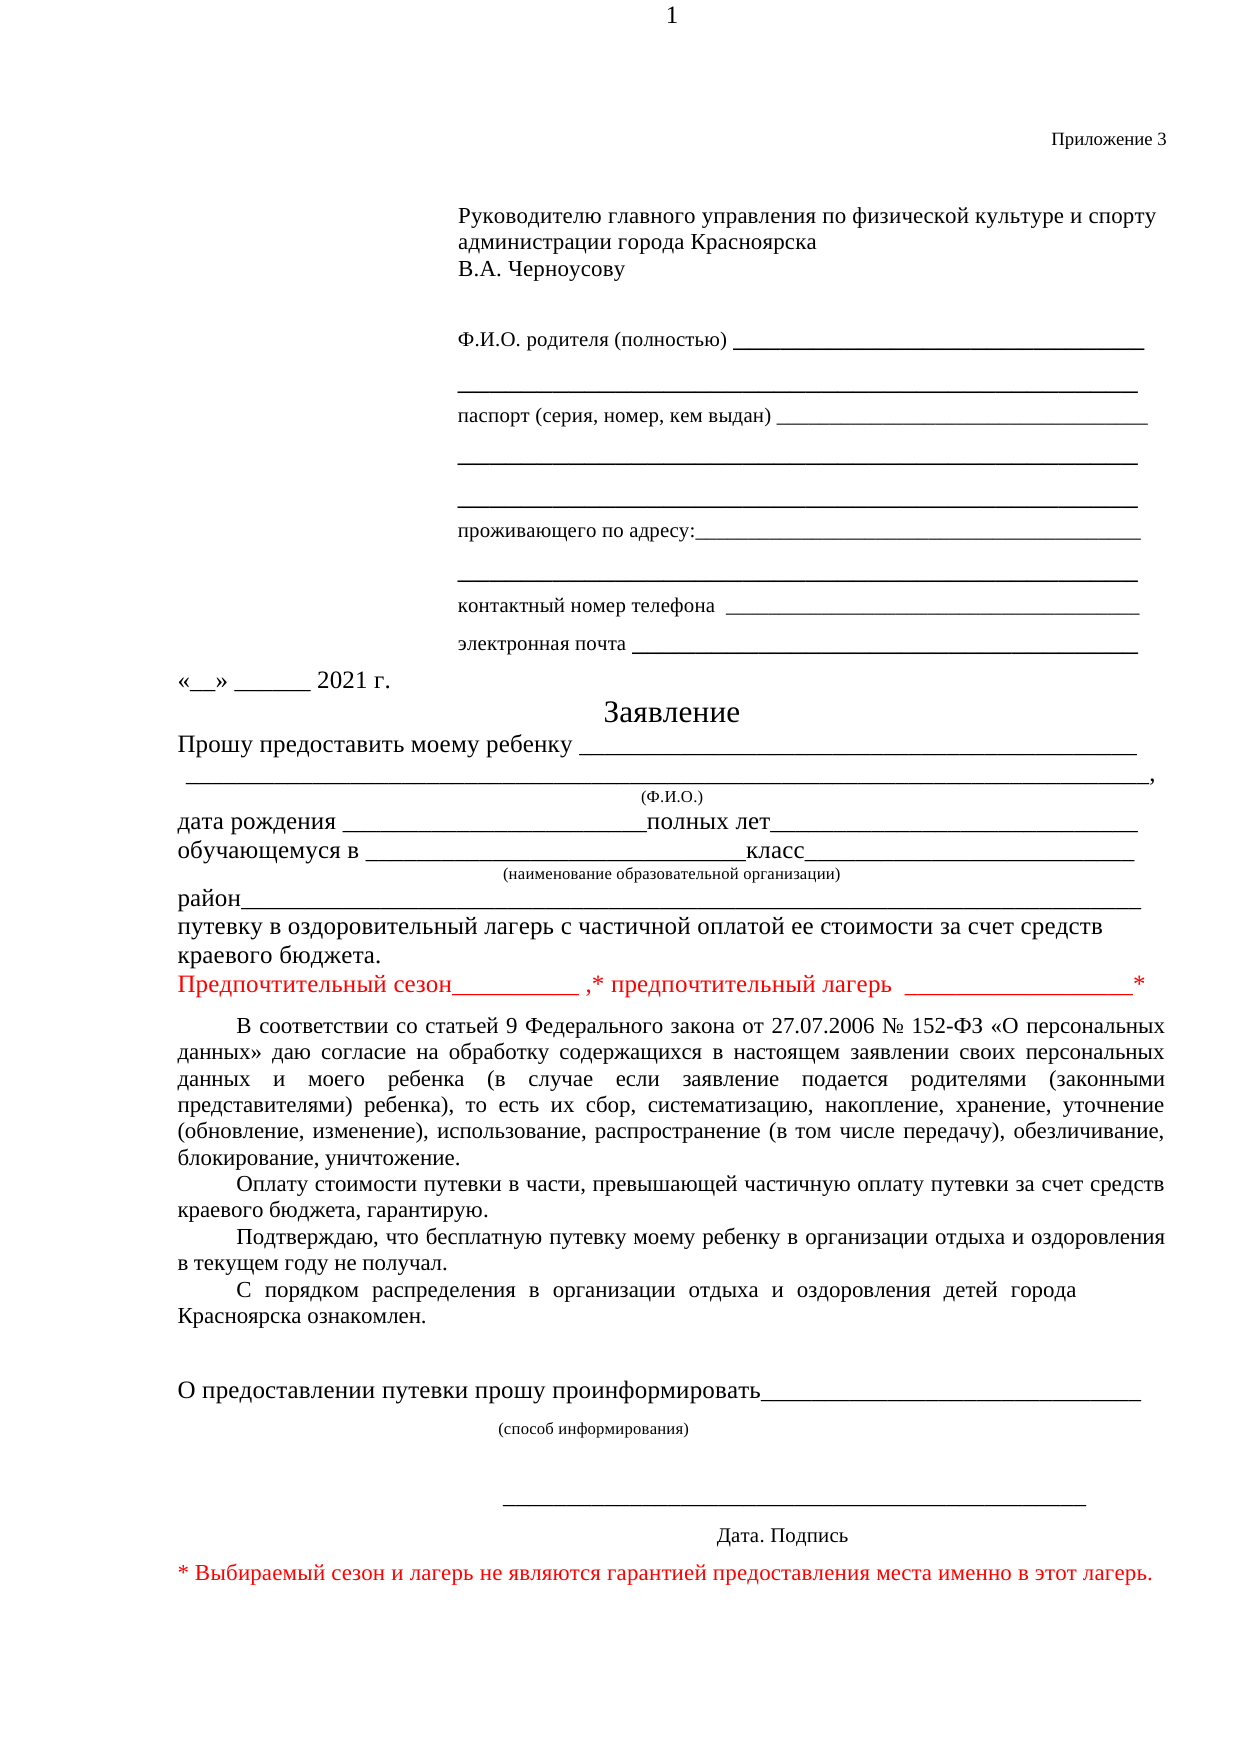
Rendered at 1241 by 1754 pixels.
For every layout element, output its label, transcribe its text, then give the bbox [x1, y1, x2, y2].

list * Выбираемый сезон и лагерь не являются гарантией предоставления места именно в этот лагерь. [177, 1559, 1167, 1585]
text электронная почта ________________________________ [458, 622, 1167, 657]
text ___________________________________________ [458, 432, 1167, 468]
text Прошу предоставить моему ребенку ____________________________________________ [177, 729, 1167, 758]
text Приложение 3 [177, 118, 1167, 152]
text Руководителю главного управления по физической культуре и спорту администрации города Красноярска [458, 202, 1167, 255]
text ___________________________________________ [458, 475, 1167, 511]
list район_______________________________________________________________________ [177, 883, 1167, 911]
list ______________________________________________ [177, 1480, 1167, 1508]
list ____________________________________________________________________________, (Ф.И.О.) [177, 758, 1167, 806]
list дата рождения ________________________полных лет_____________________________ [177, 806, 1167, 835]
text Заявление [177, 693, 1167, 729]
text Оплату стоимости путевки в части, превышающей частичную оплату путевки за счет средств краевого бюджета, гарантирую. [177, 1170, 1167, 1223]
list Предпочтительный сезон__________ ,* предпочтительный лагерь __________________* [177, 969, 1167, 998]
text Подтверждаю, что бесплатную путевку моему ребенку в организации отдыха и оздоровления в текущем году не получал. [177, 1223, 1167, 1276]
list обучающемуся в ______________________________класс__________________________ [177, 835, 1167, 863]
list Дата. Подпись [325, 1523, 1167, 1547]
text контактный номер телефона _______________________________________ [458, 593, 1167, 617]
text В.А. Черноусову [458, 255, 1167, 281]
list путевку в оздоровительный лагерь с частичной оплатой ее стоимости за счет средств краевого бюджета. [177, 911, 1167, 969]
list (способ информирования) [177, 1419, 1167, 1438]
text паспорт (серия, номер, кем выдан) ___________________________________ [458, 403, 1167, 427]
text «__» ______ 2021 г. [177, 665, 1167, 693]
list О предоставлении путевки прошу проинформировать______________________________ [177, 1376, 1167, 1404]
text Ф.И.О. родителя (полностью) __________________________ [458, 317, 1167, 353]
text проживающего по адресу:__________________________________________ ___________________________________________ [458, 518, 1167, 586]
list (наименование образовательной организации) [177, 863, 1167, 883]
text С порядком распределения в организации отдыха и оздоровления детей города Красноярска ознакомлен. [177, 1276, 1078, 1328]
text В соответствии со статьей 9 Федерального закона от 27.07.2006 № 152-ФЗ «О персональных данных» даю согласие на обработку содержащихся в настоящем заявлении своих персональных данных и моего ребенка (в случае если заявление подается родителями (законными представителями) ребенка), то есть их сбор, систематизацию, накопление, хранение, уточнение (обновление, изменение), использование, распространение (в том числе передачу), обезличивание, блокирование, уничтожение. [177, 1012, 1167, 1170]
text ___________________________________________ [458, 360, 1167, 396]
